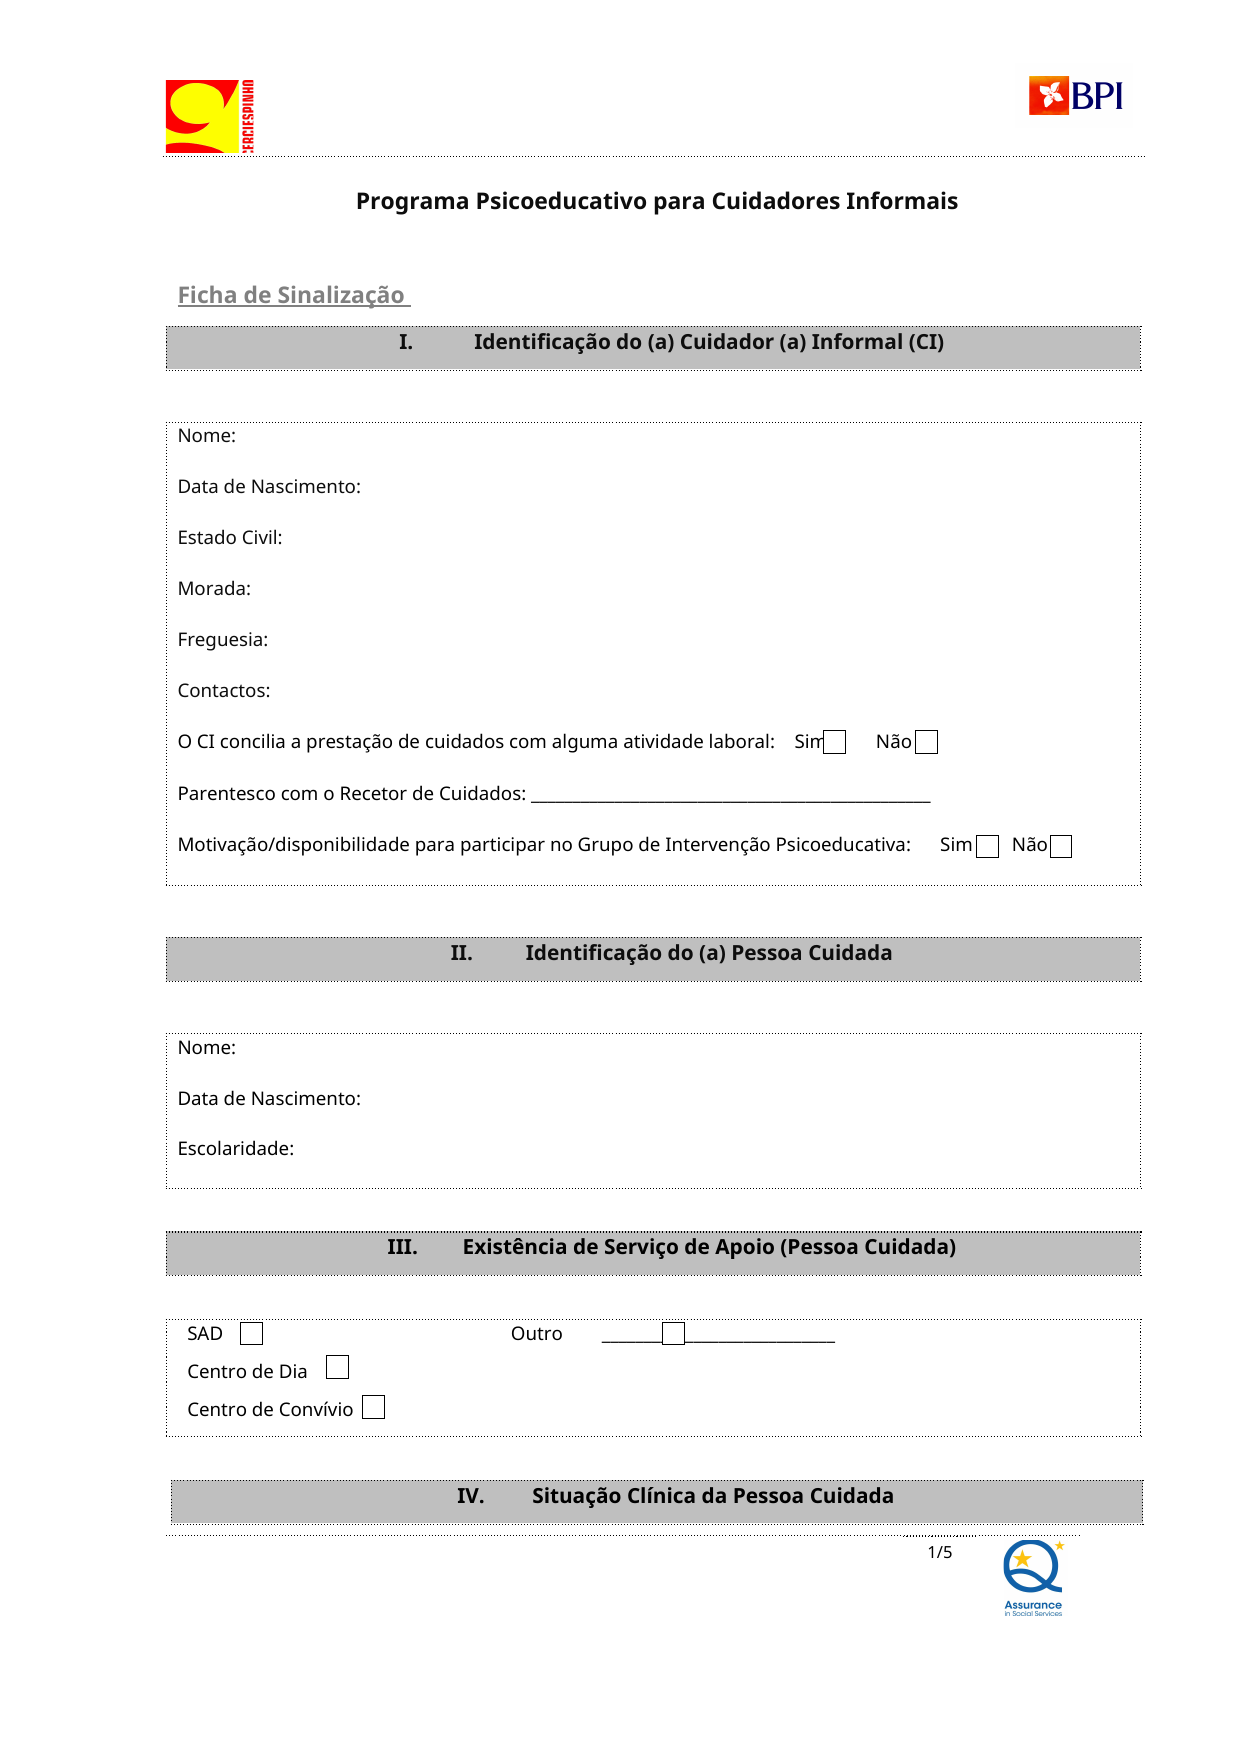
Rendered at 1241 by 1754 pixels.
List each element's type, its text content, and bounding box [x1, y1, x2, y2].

picture [1015, 63, 1134, 128]
text Ficha de Sinalização [177, 279, 1137, 310]
table_header Situação Clínica da Pessoa Cuidada [171, 1480, 1143, 1523]
text Programa Psicoeducativo para Cuidadores Informais [177, 185, 1137, 216]
table_header Nome: Data de Nascimento: Escolaridade: [166, 1033, 1140, 1188]
table_header Identificação do (a) Pessoa Cuidada [166, 937, 1140, 981]
table_header Identificação do (a) Cuidador (a) Informal (CI) [166, 326, 1140, 369]
picture [165, 80, 254, 152]
table_header SAD Outro ____________________________ Centro de Dia Centro de Convívio [166, 1319, 1140, 1436]
picture [1003, 1540, 1068, 1616]
table_header Existência de Serviço de Apoio (Pessoa Cuidada) [166, 1231, 1140, 1275]
table_header Nome: Data de Nascimento: Estado Civil: Morada: Freguesia: Contactos: O CI concilia a prestação de cuidados com alguma atividade laboral: Sim Não Parentesco com o Recetor de Cuidados: ________________________________________________ Motivação/disponibilidade para participar no Grupo de Intervenção Psicoeducativa: Sim Não [166, 422, 1140, 885]
